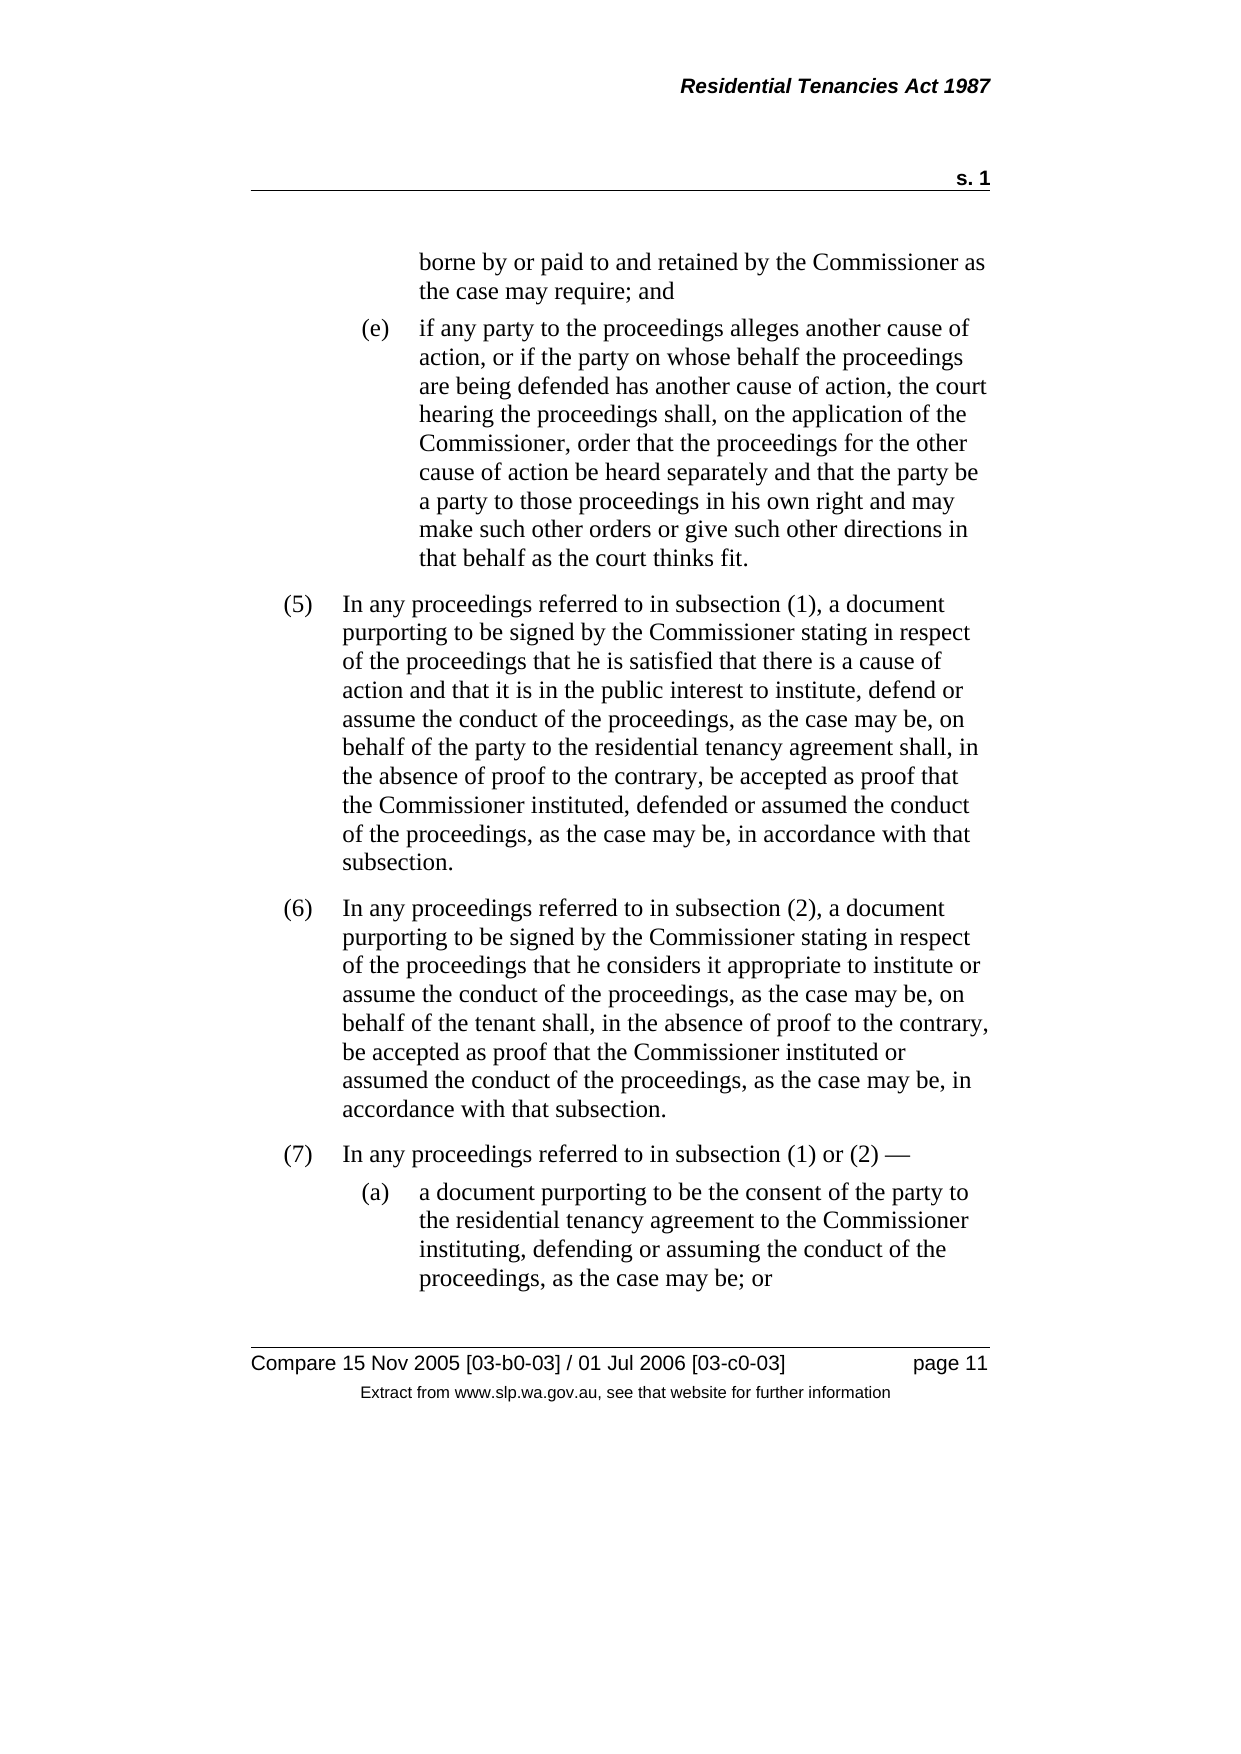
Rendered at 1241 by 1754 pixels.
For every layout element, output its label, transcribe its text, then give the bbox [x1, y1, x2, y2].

text (7) In any proceedings referred to in subsection (1) or (2) — [251, 1139, 990, 1168]
text (6) In any proceedings referred to in subsection (2), a document purporting to be signed by the Commissioner stating in respect of the proceedings that he considers it appropriate to institute or assume the conduct of the proceedings, as the case may be, on behalf of the tenant shall, in the absence of proof to the contrary, be accepted as proof that the Commissioner instituted or assumed the conduct of the proceedings, as the case may be, in accordance with that subsection. [251, 893, 990, 1123]
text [251, 247, 990, 305]
text (e) if any party to the proceedings alleges another cause of action, or if the party on whose behalf the proceedings are being defended has another cause of action, the court hearing the proceedings shall, on the application of the Commissioner, order that the proceedings for the other cause of action be heard separately and that the party be a party to those proceedings in his own right and may make such other orders or give such other directions in that behalf as the court thinks fit. [251, 313, 990, 572]
text (5) In any proceedings referred to in subsection (1), a document purporting to be signed by the Commissioner stating in respect of the proceedings that he is satisfied that there is a cause of action and that it is in the public interest to institute, defend or assume the conduct of the proceedings, as the case may be, on behalf of the party to the residential tenancy agreement shall, in the absence of proof to the contrary, be accepted as proof that the Commissioner instituted, defended or assumed the conduct of the proceedings, as the case may be, in accordance with that subsection. [251, 589, 990, 876]
text (a) a document purporting to be the consent of the party to the residential tenancy agreement to the Commissioner instituting, defending or assuming the conduct of the proceedings, as the case may be; or [251, 1177, 990, 1292]
